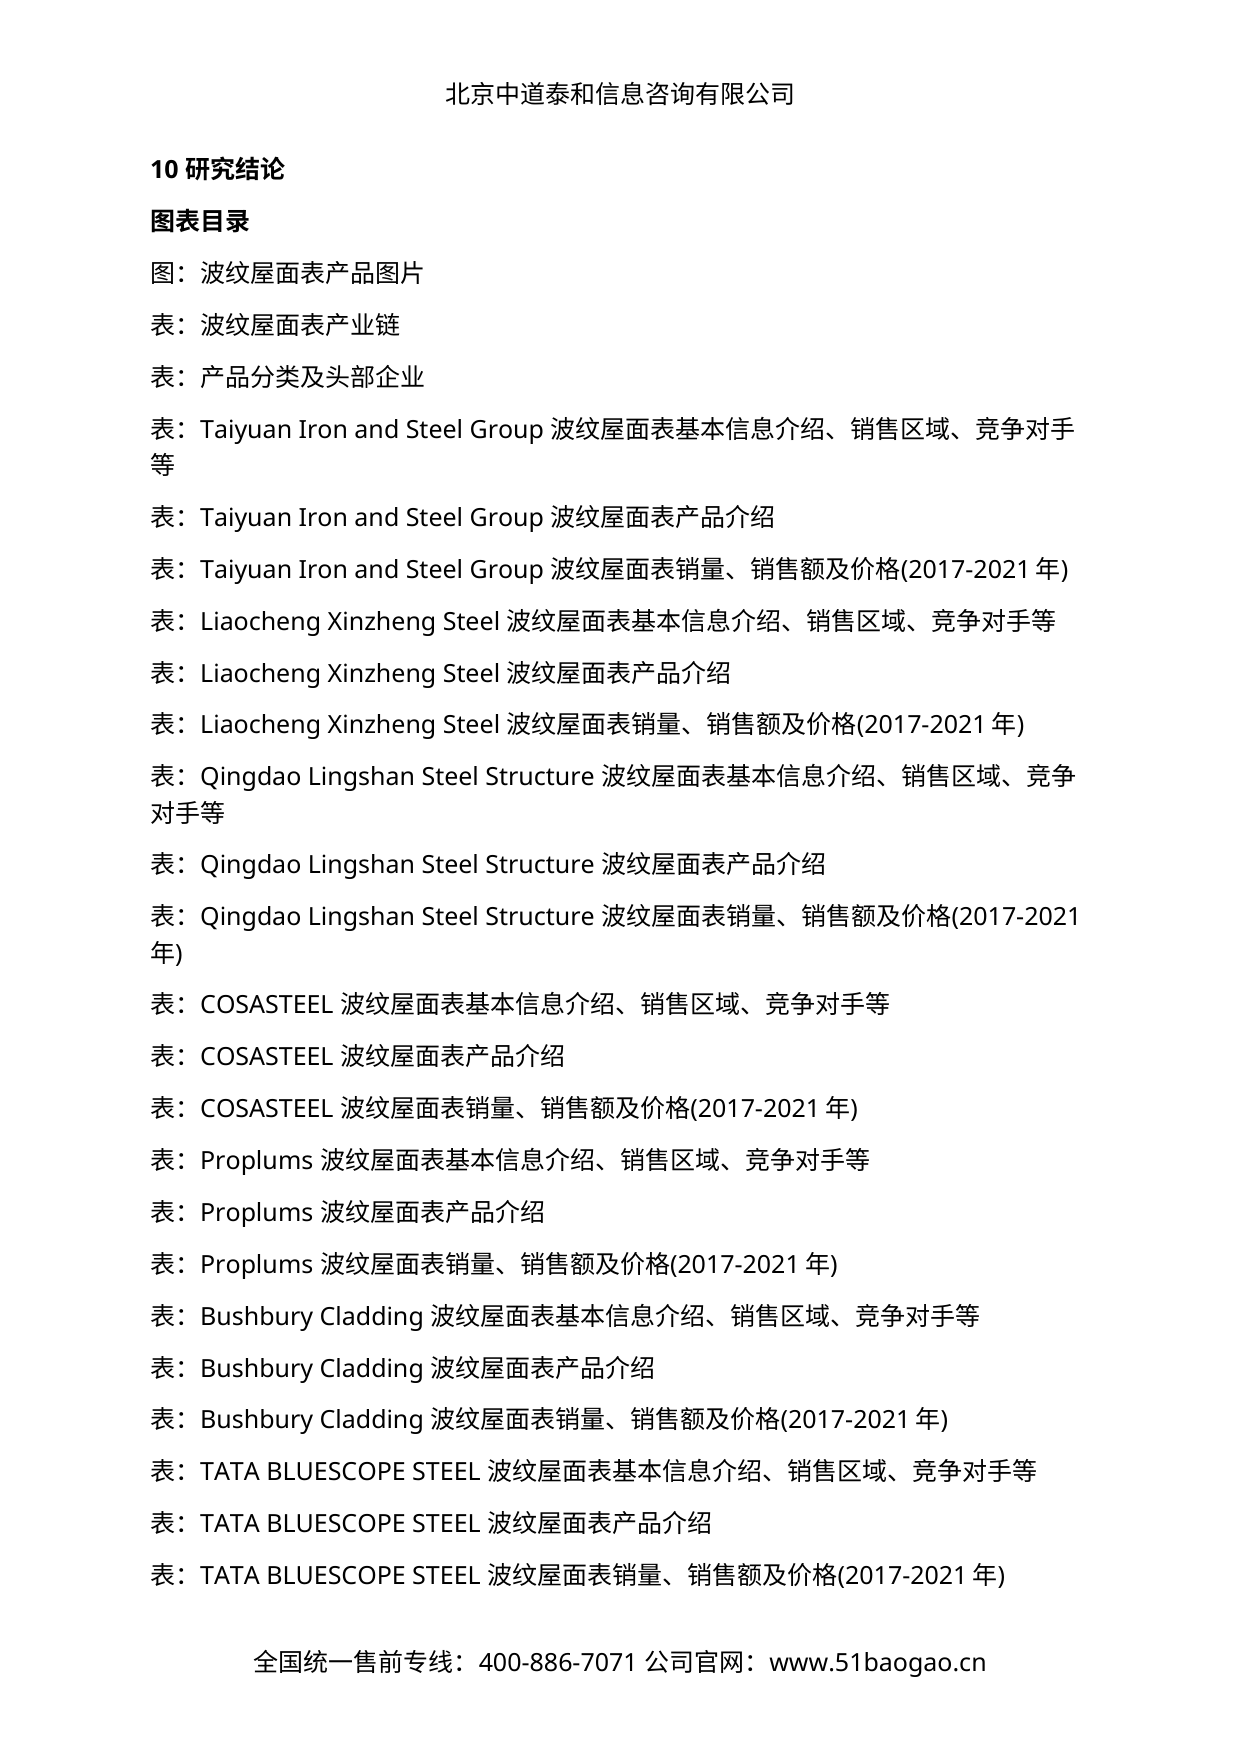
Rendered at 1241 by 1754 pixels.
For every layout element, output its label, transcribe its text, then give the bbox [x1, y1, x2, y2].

text 表：Bushbury Cladding 波纹屋面表产品介绍 [150, 1348, 1090, 1384]
text 表：波纹屋面表产业链 [150, 306, 1090, 342]
text 表：Proplums 波纹屋面表基本信息介绍、销售区域、竞争对手等 [150, 1141, 1090, 1177]
text 表：Liaocheng Xinzheng Steel 波纹屋面表基本信息介绍、销售区域、竞争对手等 [150, 601, 1090, 637]
text 表：TATA BLUESCOPE STEEL 波纹屋面表产品介绍 [150, 1504, 1090, 1540]
text 表：TATA BLUESCOPE STEEL 波纹屋面表销量、销售额及价格(2017-2021年) [150, 1556, 1090, 1592]
text 表：Proplums 波纹屋面表产品介绍 [150, 1192, 1090, 1229]
text 表：Bushbury Cladding 波纹屋面表销量、销售额及价格(2017-2021年) [150, 1400, 1090, 1436]
text 表：Qingdao Lingshan Steel Structure 波纹屋面表产品介绍 [150, 845, 1090, 881]
text 表：COSASTEEL 波纹屋面表销量、销售额及价格(2017-2021年) [150, 1089, 1090, 1125]
text 表：产品分类及头部企业 [150, 357, 1090, 394]
text 10 研究结论 [150, 150, 1090, 186]
text 表：Proplums 波纹屋面表销量、销售额及价格(2017-2021年) [150, 1244, 1090, 1281]
text 表：COSASTEEL 波纹屋面表产品介绍 [150, 1037, 1090, 1073]
text 表：Taiyuan Iron and Steel Group 波纹屋面表销量、销售额及价格(2017-2021年) [150, 549, 1090, 586]
text 表：Taiyuan Iron and Steel Group 波纹屋面表产品介绍 [150, 497, 1090, 534]
text 图：波纹屋面表产品图片 [150, 254, 1090, 290]
text 表：Qingdao Lingshan Steel Structure 波纹屋面表基本信息介绍、销售区域、竞争对手等 [150, 757, 1090, 829]
text 表：TATA BLUESCOPE STEEL 波纹屋面表基本信息介绍、销售区域、竞争对手等 [150, 1452, 1090, 1488]
text 表：Qingdao Lingshan Steel Structure 波纹屋面表销量、销售额及价格(2017-2021年) [150, 897, 1090, 969]
text 表：Liaocheng Xinzheng Steel 波纹屋面表产品介绍 [150, 653, 1090, 689]
text 表：Liaocheng Xinzheng Steel 波纹屋面表销量、销售额及价格(2017-2021年) [150, 705, 1090, 741]
text 表：Taiyuan Iron and Steel Group 波纹屋面表基本信息介绍、销售区域、竞争对手等 [150, 409, 1090, 482]
text 图表目录 [150, 202, 1090, 238]
text 表：COSASTEEL 波纹屋面表基本信息介绍、销售区域、竞争对手等 [150, 985, 1090, 1021]
text 表：Bushbury Cladding 波纹屋面表基本信息介绍、销售区域、竞争对手等 [150, 1296, 1090, 1332]
